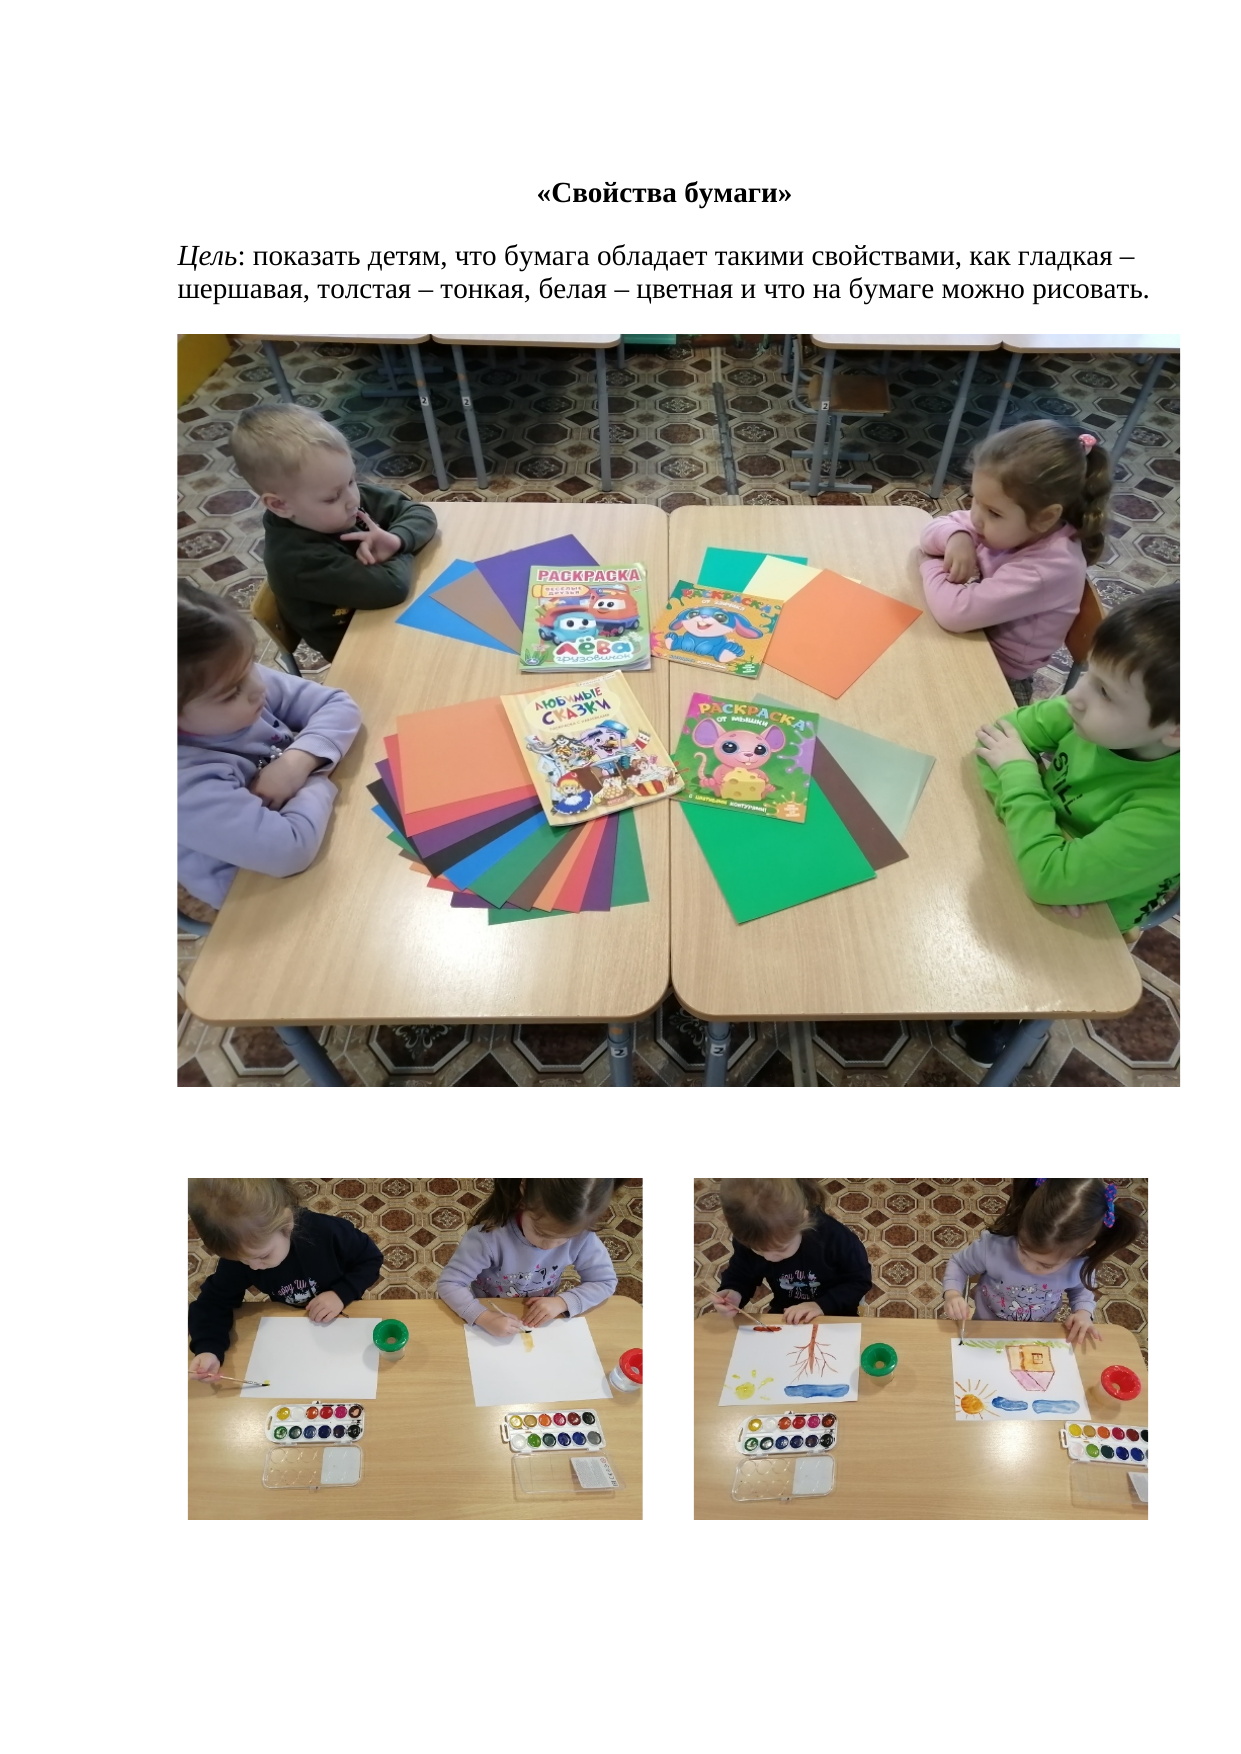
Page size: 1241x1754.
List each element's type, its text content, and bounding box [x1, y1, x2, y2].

picture [177, 334, 1181, 1087]
picture [693, 1178, 1149, 1520]
picture [187, 1178, 643, 1520]
text «Свойства бумаги» [177, 175, 1152, 209]
text Цель: показать детям, что бумага обладает такими свойствами, как гладкая –шершавая, толстая – тонкая, белая – цветная и что на бумаге можно рисовать. [177, 238, 1152, 305]
